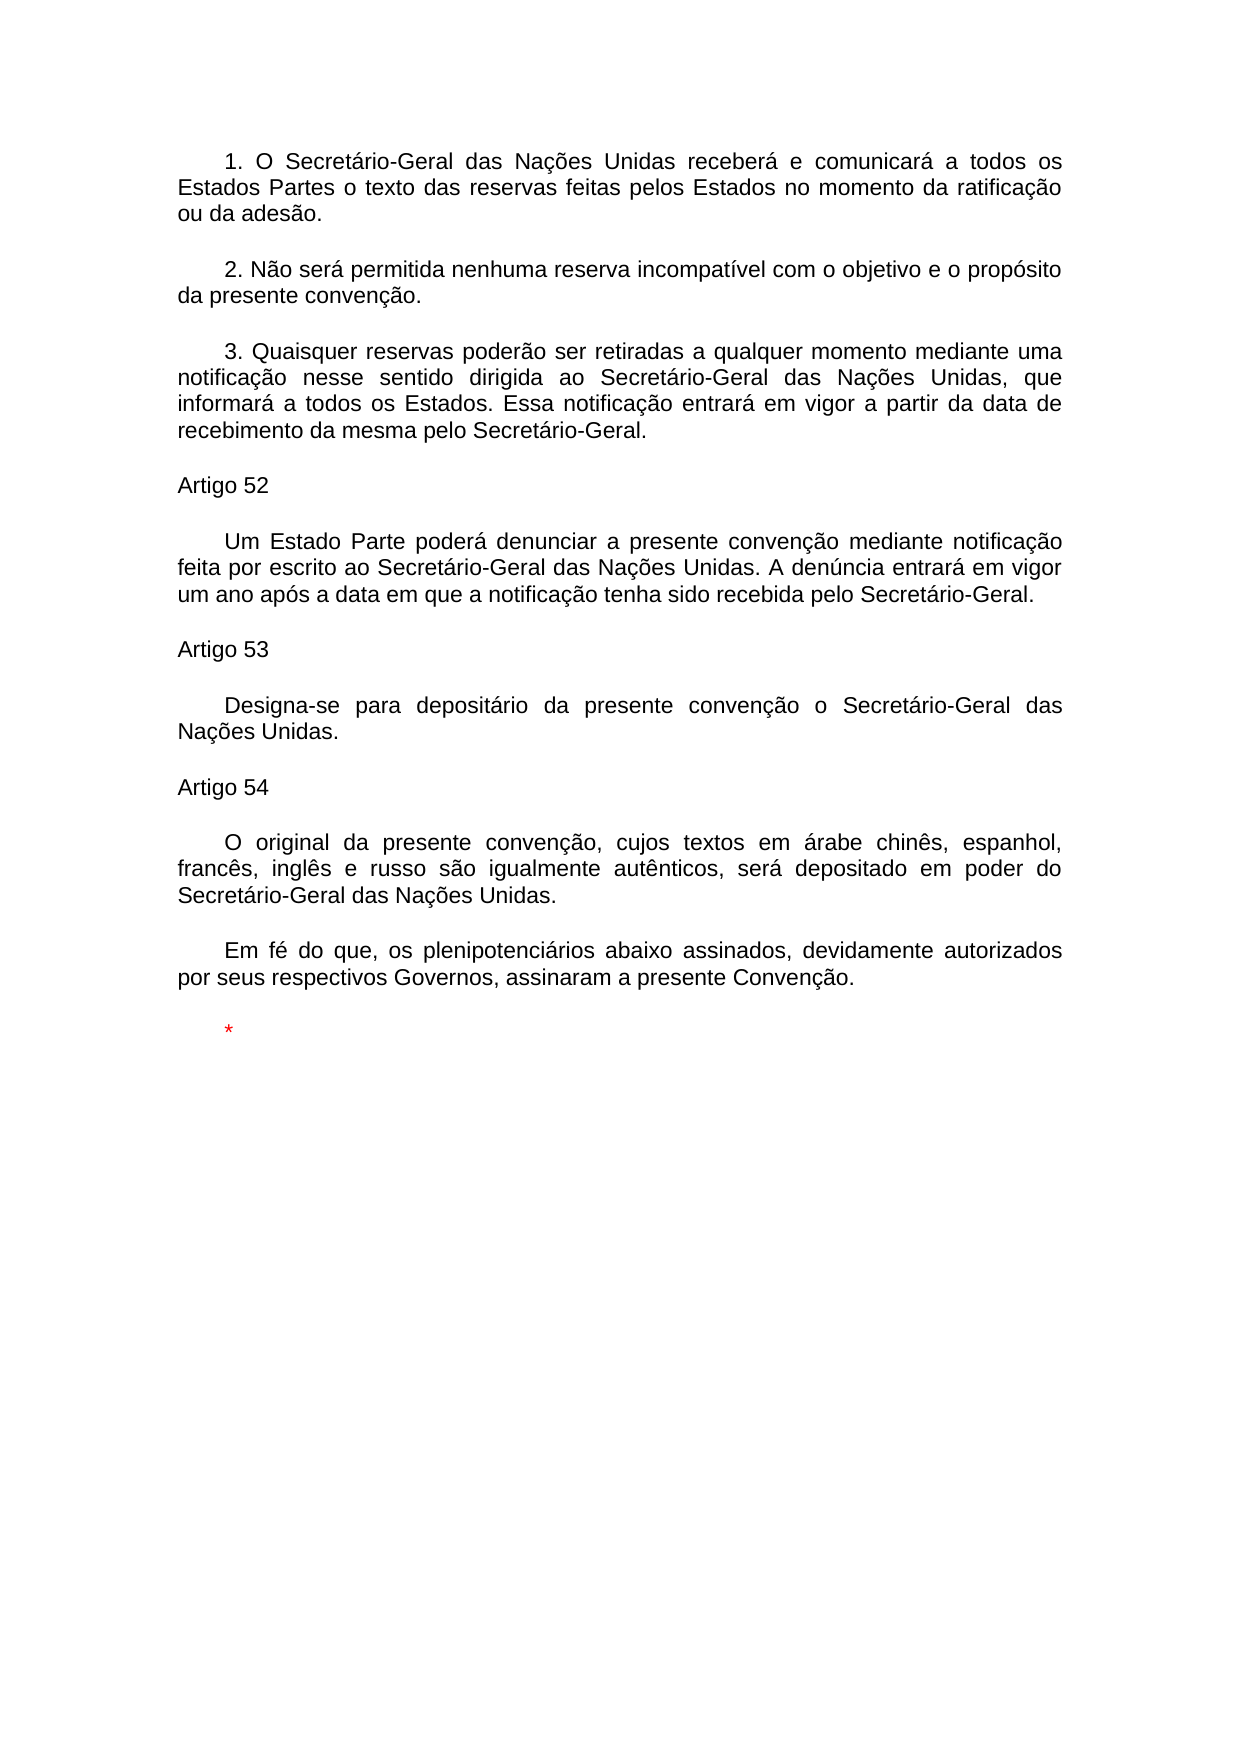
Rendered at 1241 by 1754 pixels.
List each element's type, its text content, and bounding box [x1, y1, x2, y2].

text Designa-se para depositário da presente convenção o Secretário-Geral das Nações Unidas. [177, 692, 1063, 744]
text O original da presente convenção, cujos textos em árabe chinês, espanhol, francês, inglês e russo são igualmente autênticos, será depositado em poder do Secretário-Geral das Nações Unidas. [177, 829, 1063, 908]
text Um Estado Parte poderá denunciar a presente convenção mediante notificação feita por escrito ao Secretário-Geral das Nações Unidas. A denúncia entrará em vigor um ano após a data em que a notificação tenha sido recebida pelo Secretário-Geral. [177, 528, 1063, 607]
text Artigo 52 [177, 472, 1063, 499]
text 1. O Secretário-Geral das Nações Unidas receberá e comunicará a todos os Estados Partes o texto das reservas feitas pelos Estados no momento da ratificação ou da adesão. [177, 148, 1063, 227]
text Em fé do que, os plenipotenciários abaixo assinados, devidamente autorizados por seus respectivos Governos, assinaram a presente Convenção. [177, 937, 1063, 990]
text Artigo 54 [177, 773, 1063, 800]
text 3. Quaisquer reservas poderão ser retiradas a qualquer momento mediante uma notificação nesse sentido dirigida ao Secretário-Geral das Nações Unidas, que informará a todos os Estados. Essa notificação entrará em vigor a partir da data de recebimento da mesma pelo Secretário-Geral. [177, 338, 1063, 443]
text * [177, 1019, 1063, 1045]
text Artigo 53 [177, 636, 1063, 662]
text 2. Não será permitida nenhuma reserva incompatível com o objetivo e o propósito da presente convenção. [177, 256, 1063, 308]
